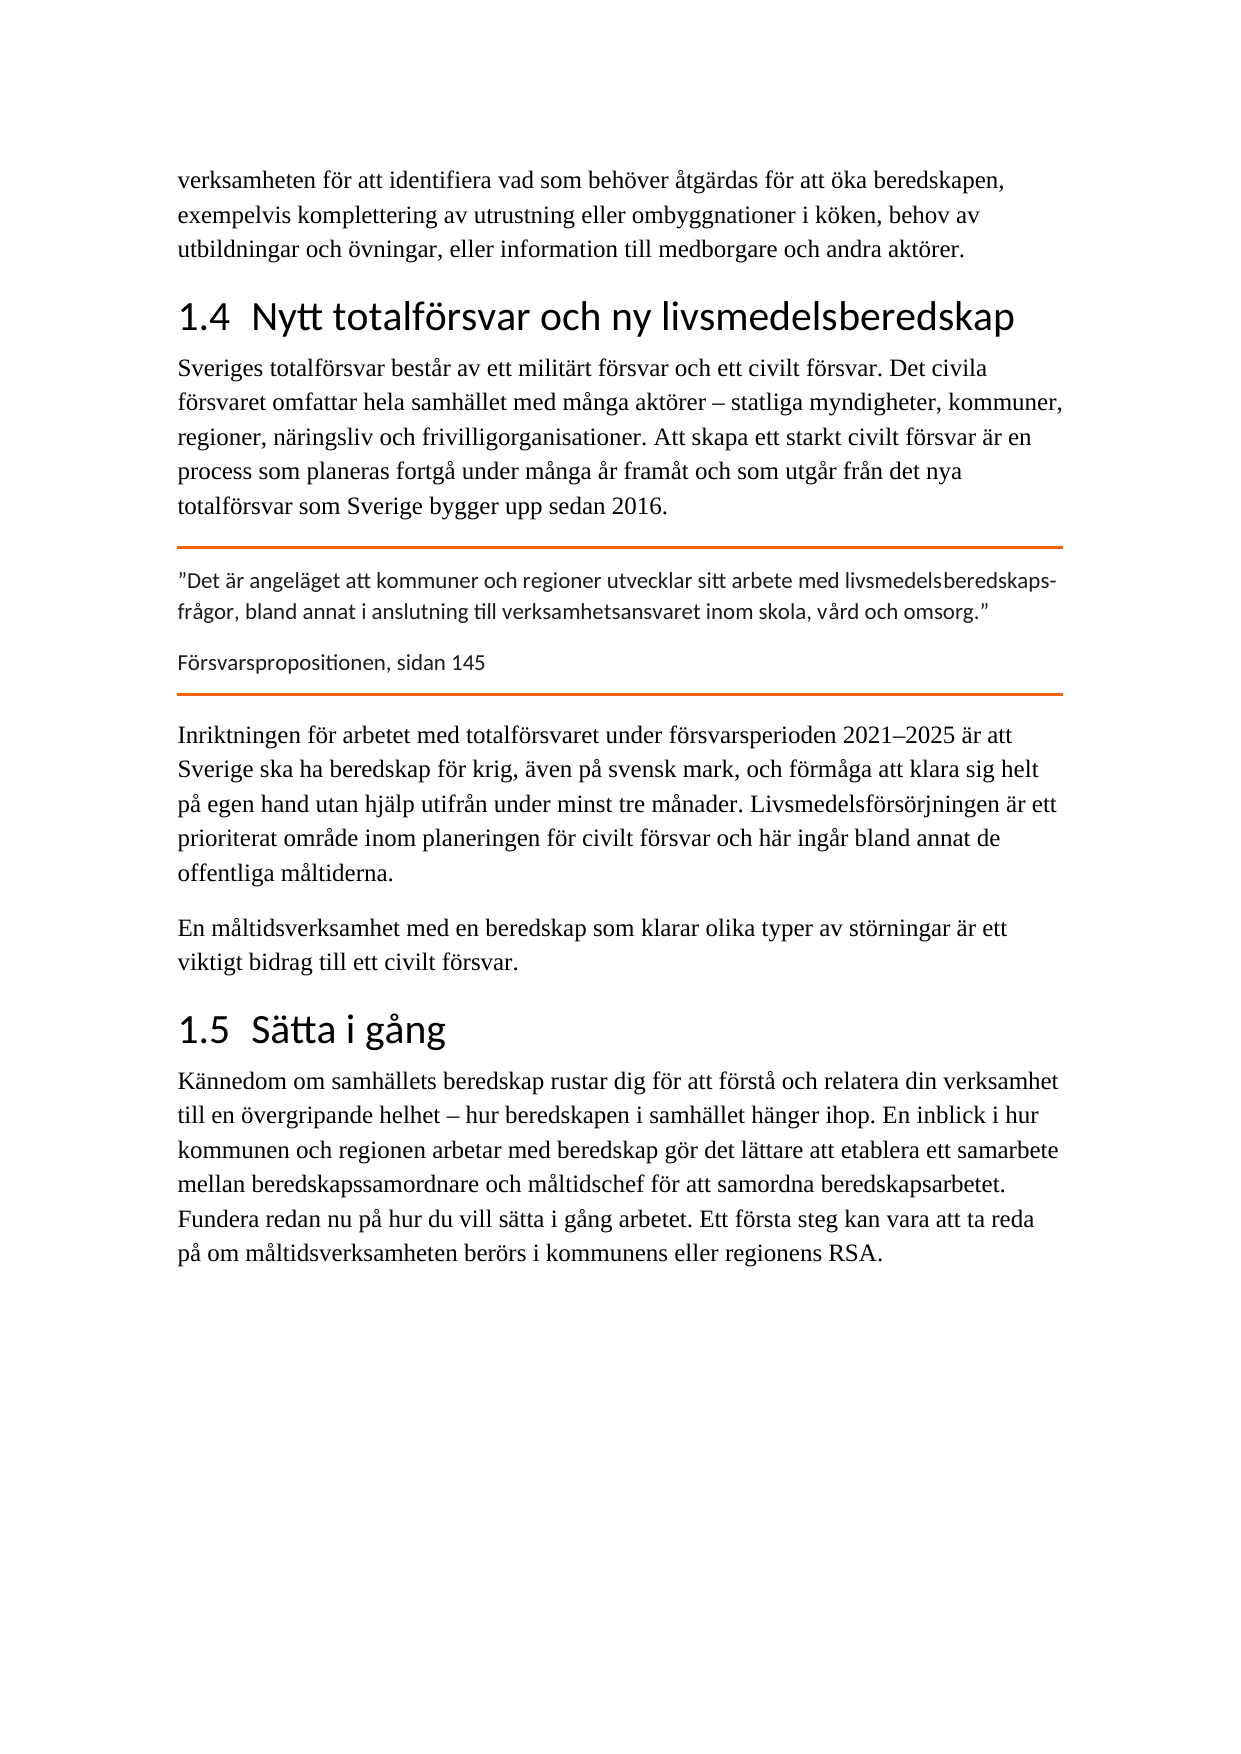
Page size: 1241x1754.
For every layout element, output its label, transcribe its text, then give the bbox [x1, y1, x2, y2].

subtitle 1.4 Nytt totalförsvar och ny livsmedelsberedskap [177, 290, 1063, 341]
text Försvarspropositionen, sidan 145 [177, 628, 1063, 693]
subtitle 1.5 Sätta i gång [177, 1003, 1063, 1053]
text En måltidsverksamhet med en beredskap som klarar olika typer av störningar är ett viktigt bidrag till ett civilt försvar. [177, 913, 1063, 976]
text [177, 165, 1063, 263]
text Inriktningen för arbetet med totalförsvaret under försvarsperioden 2021–2025 är att Sverige ska ha beredskap för krig, även på svensk mark, och förmåga att klara sig helt på egen hand utan hjälp utifrån under minst tre månader. Livsmedelsförsörjningen är ett prioriterat område inom planeringen för civilt försvar och här ingår bland annat de offentliga måltiderna. [177, 720, 1063, 886]
text ”Det är angeläget att kommuner och regioner utvecklar sitt arbete med livsmedelsberedskapsfrågor, bland annat i anslutning till verksamhetsansvaret inom skola, vård och omsorg.” [177, 549, 1063, 625]
text Kännedom om samhällets beredskap rustar dig för att förstå och relatera din verksamhet till en övergripande helhet – hur beredskapen i samhället hänger ihop. En inblick i hur kommunen och regionen arbetar med beredskap gör det lättare att etablera ett samarbete mellan beredskapssamordnare och måltidschef för att samordna beredskapsarbetet. Fundera redan nu på hur du vill sätta i gång arbetet. Ett första steg kan vara att ta reda på om måltidsverksamheten berörs i kommunens eller regionens RSA. [177, 1066, 1063, 1267]
text Sveriges totalförsvar består av ett militärt försvar och ett civilt försvar. Det civila försvaret omfattar hela samhället med många aktörer – statliga myndigheter, kommuner, regioner, näringsliv och frivilligorganisationer. Att skapa ett starkt civilt försvar är en process som planeras fortgå under många år framåt och som utgår från det nya totalförsvar som Sverige bygger upp sedan 2016. [177, 353, 1063, 520]
